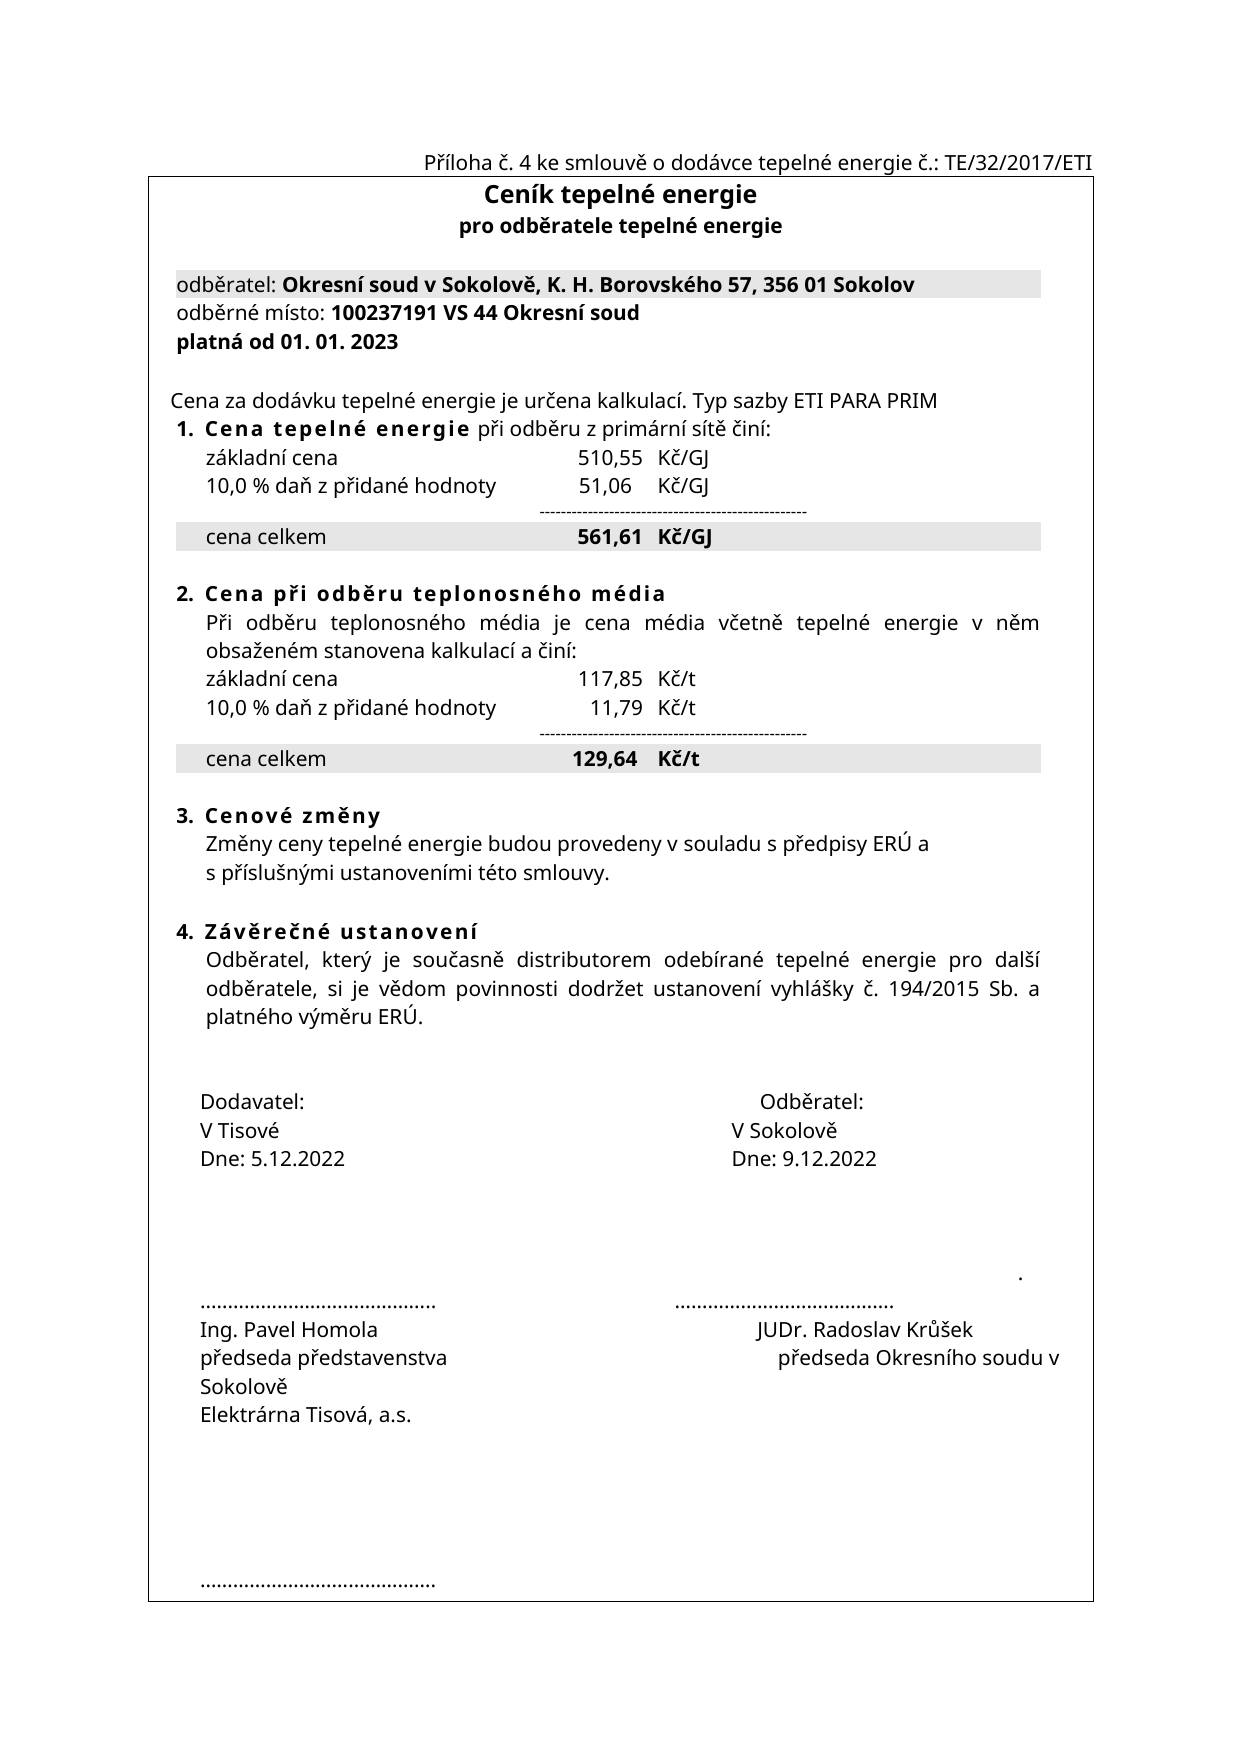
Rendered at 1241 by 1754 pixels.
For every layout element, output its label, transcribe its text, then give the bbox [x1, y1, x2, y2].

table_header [149, 177, 1093, 1601]
text Příloha č. 4 ke smlouvě o dodávce tepelné energie č.: TE/32/2017/ETI [148, 148, 1093, 176]
